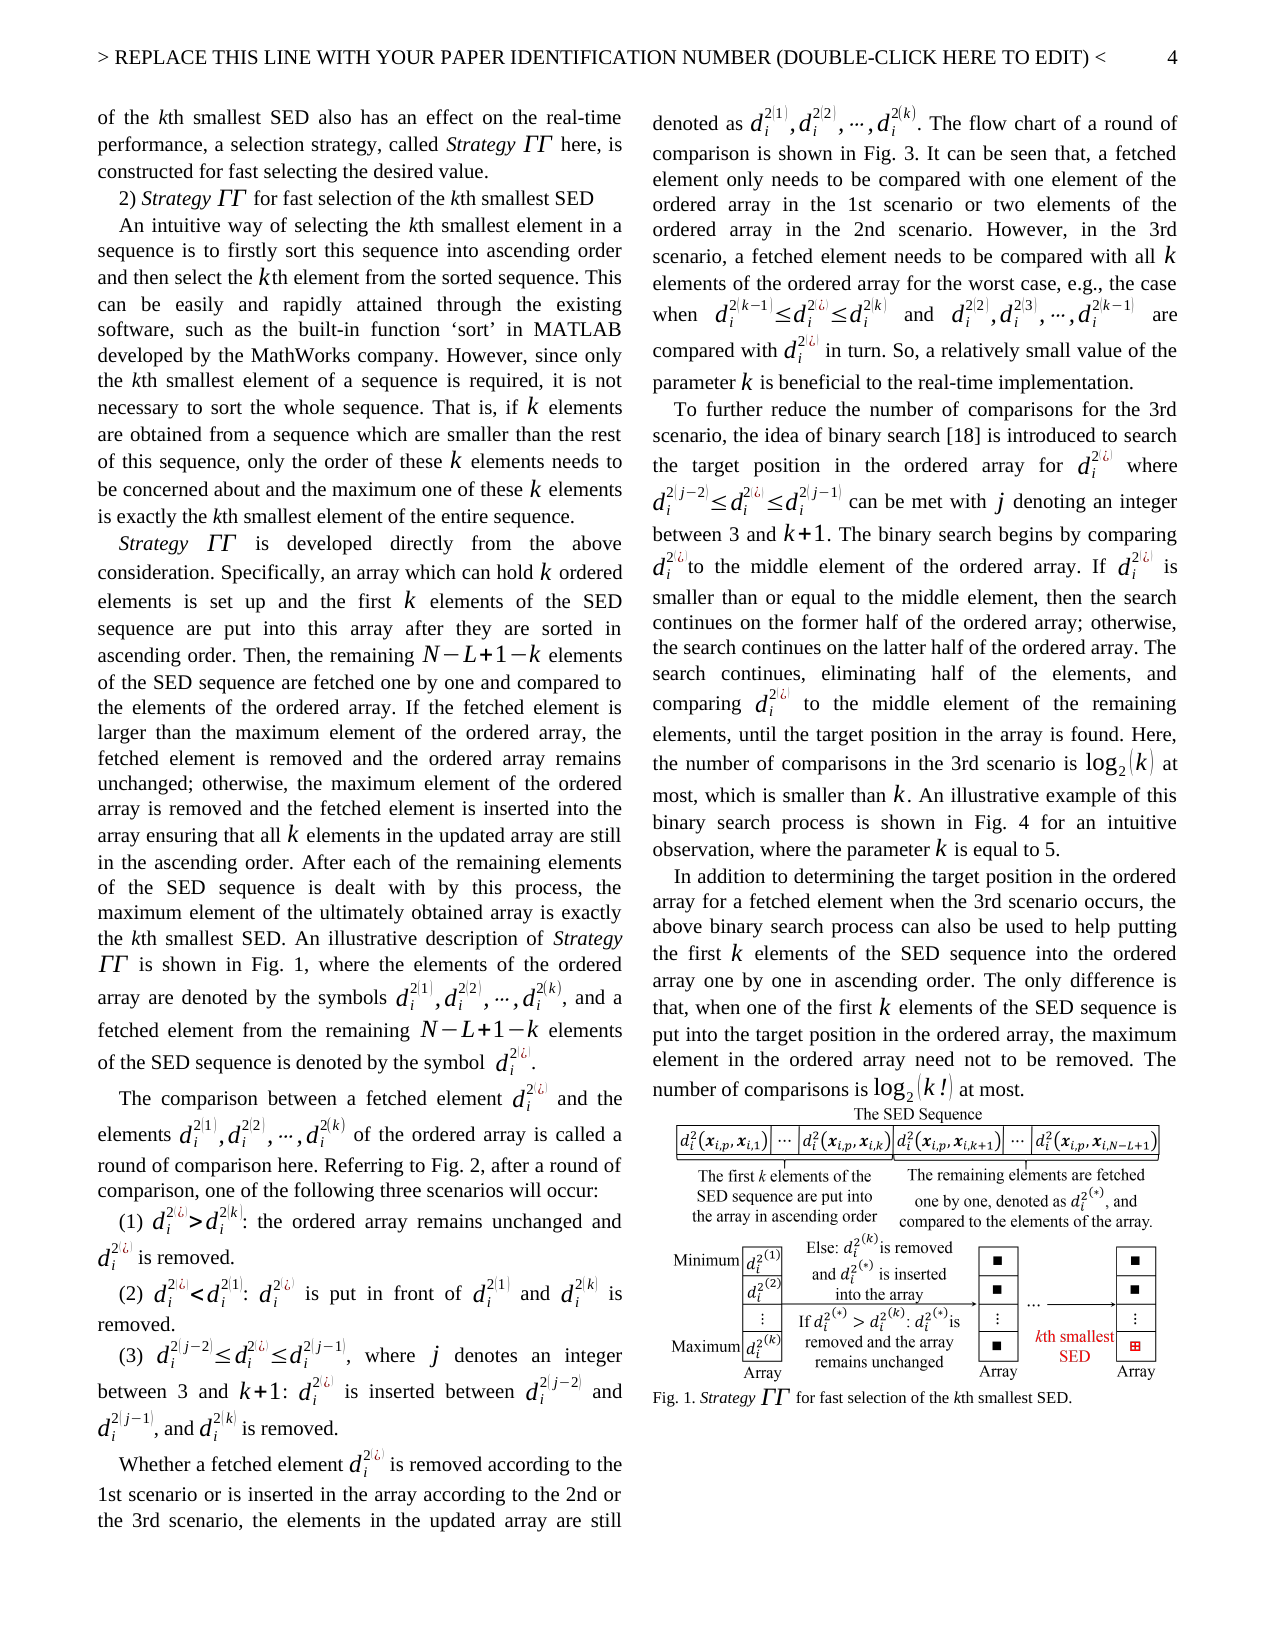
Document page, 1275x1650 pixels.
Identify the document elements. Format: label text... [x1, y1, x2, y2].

text Fig. 1. Strategy for fast selection of the kth smallest SED. [652, 1383, 1177, 1411]
text (1) : the ordered array remains unchanged and is removed. [97, 1203, 622, 1274]
text (3) , where denotes an integer between 3 and : is inserted between and , and is removed. [97, 1337, 622, 1445]
text Whether a fetched element is removed according to the 1st scenario or is inserted in the array according to the 2nd or the 3rd scenario, the elements in the updated array are still denoted as . The flow chart of a round of comparison is shown in Fig. 3. It can be seen that, a fetched element only needs to be compared with one element of the ordered array in the 1st scenario or two elements of the ordered array in the 2nd scenario. However, in the 3rd scenario, a fetched element needs to be compared with all elements of the ordered array for the worst case, e.g., the case when and are compared with in turn. So, a relatively small value of the parameter is beneficial to the real-time implementation. [97, 1446, 622, 1532]
text 2) Strategy for fast selection of the kth smallest SED [97, 184, 622, 212]
text The comparison between a fetched element and the elements of the ordered array is called a round of comparison here. Referring to Fig. 2, after a round of comparison, one of the following three scenarios will occur: [97, 1081, 622, 1202]
text Whether a fetched element is removed according to the 1st scenario or is inserted in the array according to the 2nd or the 3rd scenario, the elements in the updated array are still denoted as . The flow chart of a round of comparison is shown in Fig. 3. It can be seen that, a fetched element only needs to be compared with one element of the ordered array in the 1st scenario or two elements of the ordered array in the 2nd scenario. However, in the 3rd scenario, a fetched element needs to be compared with all elements of the ordered array for the worst case, e.g., the case when and are compared with in turn. So, a relatively small value of the parameter is beneficial to the real-time implementation. [652, 105, 1177, 396]
text (2) : is put in front of and is removed. [97, 1276, 622, 1336]
text To further reduce the number of comparisons for the 3rd scenario, the idea of binary search [18] is introduced to search the target position in the ordered array for where can be met with denoting an integer between 3 and . The binary search begins by comparing to the middle element of the ordered array. If is smaller than or equal to the middle element, then the search continues on the former half of the ordered array; otherwise, the search continues on the latter half of the ordered array. The search continues, eliminating half of the elements, and comparing to the middle element of the remaining elements, until the target position in the array is found. Here, the number of comparisons in the 3rd scenario is at most, which is smaller than . An illustrative example of this binary search process is shown in Fig. 4 for an intuitive observation, where the parameter is equal to 5. [652, 397, 1177, 862]
text In addition to determining the target position in the ordered array for a fetched element when the 3rd scenario occurs, the above binary search process can also be used to help putting the first elements of the SED sequence into the ordered array one by one in ascending order. The only difference is that, when one of the first elements of the SED sequence is put into the target position in the ordered array, the maximum element in the ordered array need not to be removed. The number of comparisons is at most. [652, 864, 1177, 1105]
text An intuitive way of selecting the kth smallest element in a sequence is to firstly sort this sequence into ascending order and then select the th element from the sorted sequence. This can be easily and rapidly attained through the existing software, such as the built-in function ‘sort’ in MATLAB developed by the MathWorks company. However, since only the kth smallest element of a sequence is required, it is not necessary to sort the whole sequence. That is, if elements are obtained from a sequence which are smaller than the rest of this sequence, only the order of these elements needs to be concerned about and the maximum one of these elements is exactly the kth smallest element of the entire sequence. [97, 213, 622, 528]
picture [666, 1106, 1164, 1383]
text Strategy is developed directly from the above consideration. Specifically, an array which can hold ordered elements is set up and the first elements of the SED sequence are put into this array after they are sorted in ascending order. Then, the remaining elements of the SED sequence are fetched one by one and compared to the elements of the ordered array. If the fetched element is larger than the maximum element of the ordered array, the fetched element is removed and the ordered array remains unchanged; otherwise, the maximum element of the ordered array is removed and the fetched element is inserted into the array ensuring that all elements in the updated array are still in the ascending order. After each of the remaining elements of the SED sequence is dealt with by this process, the maximum element of the ultimately obtained array is exactly the kth smallest SED. An illustrative description of Strategy is shown in Fig. 1, where the elements of the ordered array are denoted by the symbols , and a fetched element from the remaining elements of the SED sequence is denoted by the symbol . [97, 529, 622, 1079]
